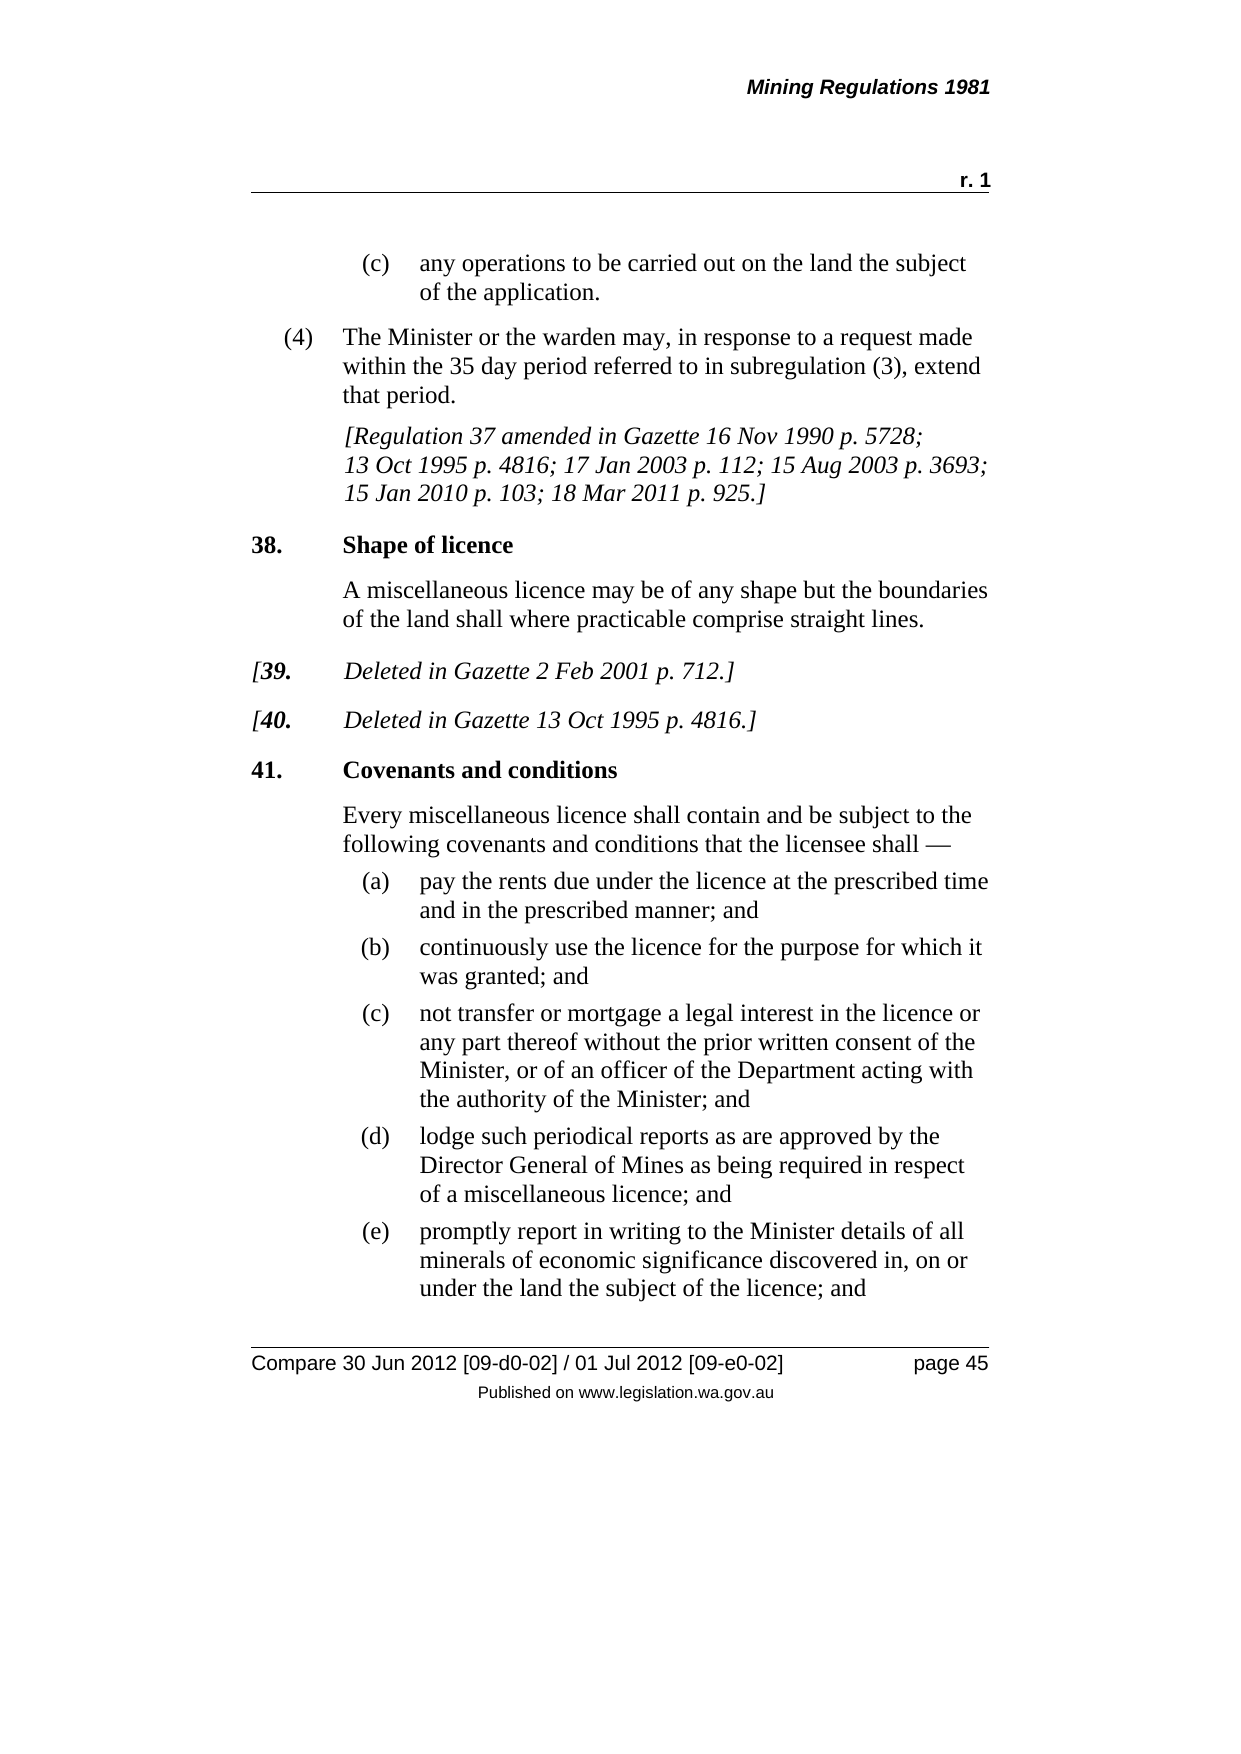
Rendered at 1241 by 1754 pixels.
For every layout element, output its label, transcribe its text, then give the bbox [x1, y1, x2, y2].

text [39. Deleted in Gazette 2 Feb 2001 p. 712.] [251, 656, 989, 685]
text [Regulation 37 amended in Gazette 16 Nov 1990 p. 5728; 13 Oct 1995 p. 4816; 17 Jan 2003 p. 112; 15 Aug 2003 p. 3693; 15 Jan 2010 p. 103; 18 Mar 2011 p. 925.] [251, 421, 989, 507]
text [40. Deleted in Gazette 13 Oct 1995 p. 4816.] [251, 706, 989, 734]
text (a) pay the rents due under the licence at the prescribed time and in the prescribed manner; and [251, 866, 989, 924]
text A miscellaneous licence may be of any shape but the boundaries of the land shall where practicable comprise straight lines. [251, 576, 989, 633]
subtitle 41. Covenants and conditions [251, 755, 989, 784]
subtitle 38. Shape of licence [251, 530, 989, 559]
text (d) lodge such periodical reports as are approved by the Director General of Mines as being required in respect of a miscellaneous licence; and [251, 1121, 989, 1208]
text Every miscellaneous licence shall contain and be subject to the following covenants and conditions that the licensee shall — [251, 801, 989, 858]
text (4) The Minister or the warden may, in response to a request made within the 35 day period referred to in subregulation (3), extend that period. [251, 322, 989, 408]
text (c) not transfer or mortgage a legal interest in the licence or any part thereof without the prior written consent of the Minister, or of an officer of the Department acting with the authority of the Minister; and [251, 998, 989, 1113]
text (c) any operations to be carried out on the land the subject of the application. [251, 248, 989, 306]
text (e) promptly report in writing to the Minister details of all minerals of economic significance discovered in, on or under the land the subject of the licence; and [251, 1216, 989, 1302]
text (b) continuously use the licence for the purpose for which it was granted; and [251, 932, 989, 990]
